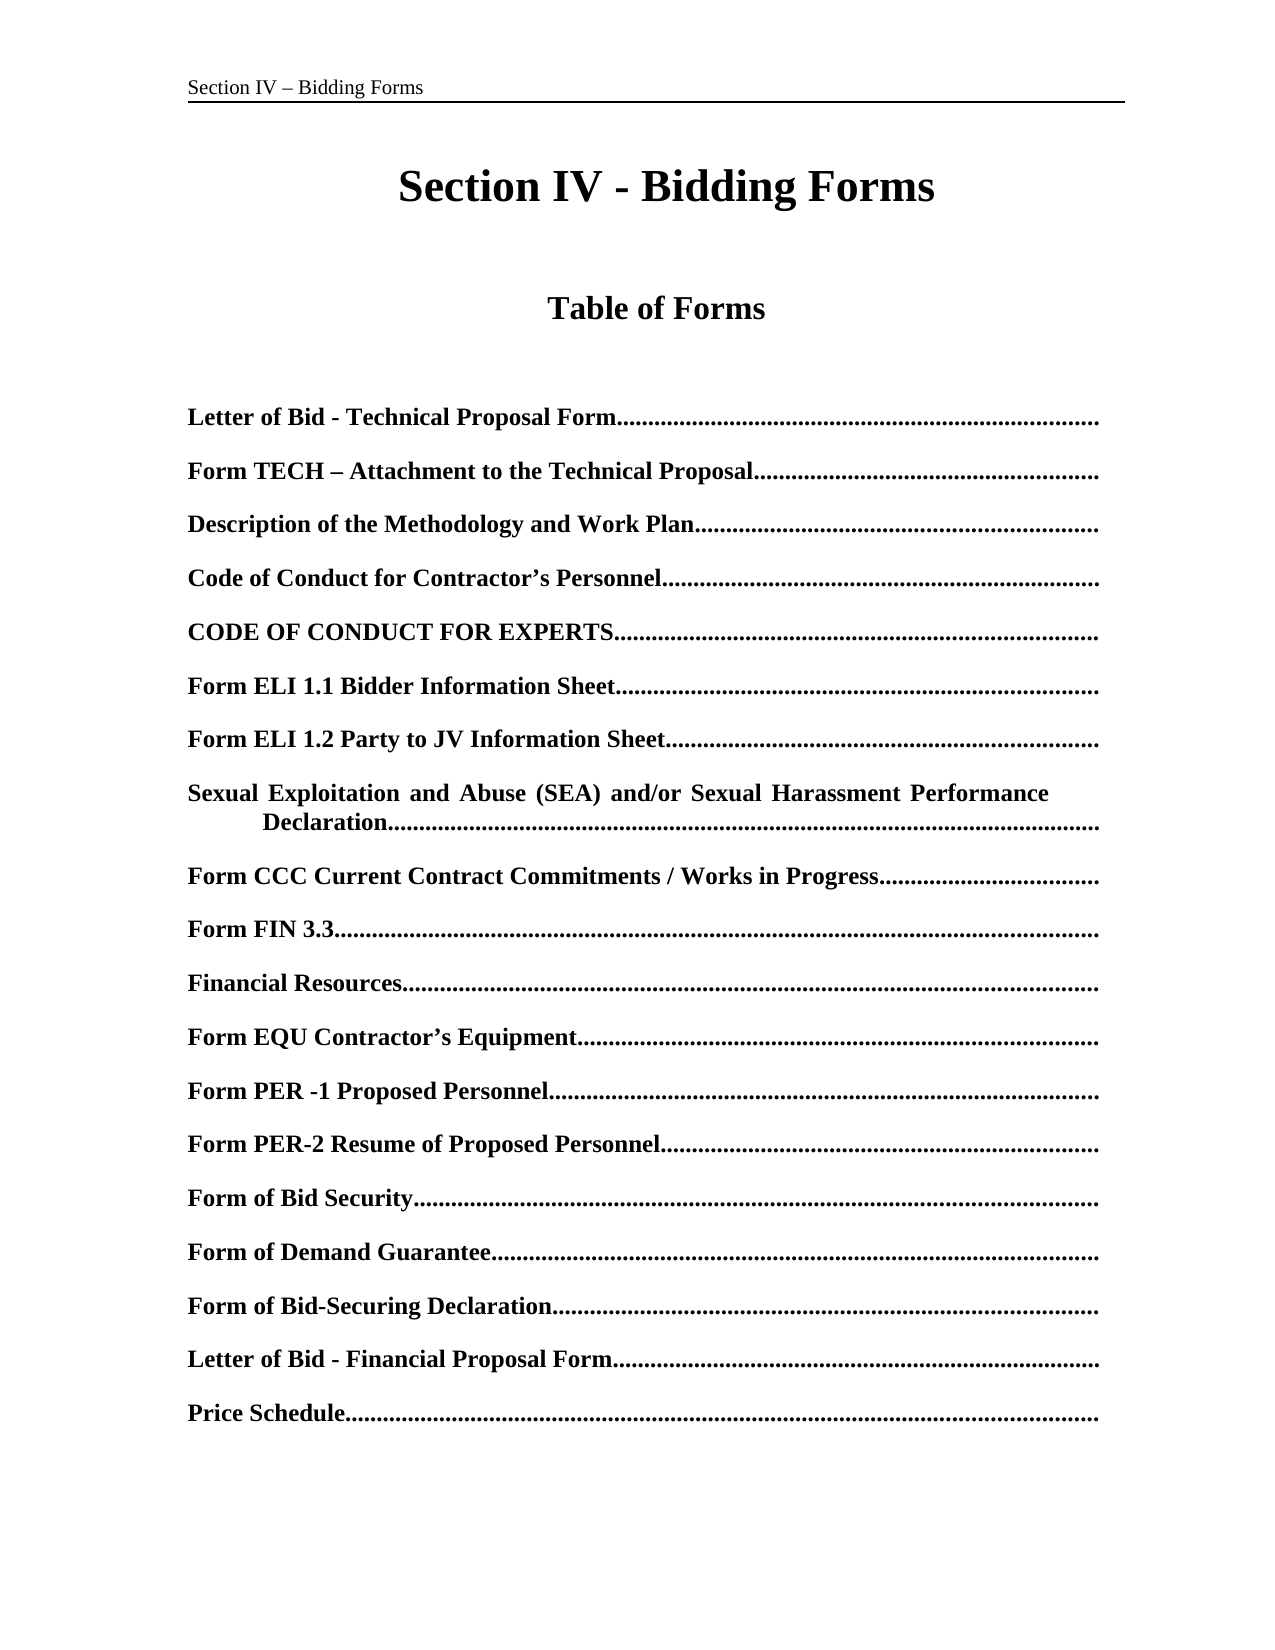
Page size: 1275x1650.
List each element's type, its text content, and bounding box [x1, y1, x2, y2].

text Financial Resources 57 [187, 968, 1050, 997]
text Form PER-2 Resume of Proposed Personnel 60 [187, 1129, 1050, 1158]
text Form ELI 1.2 Party to JV Information Sheet 54 [187, 724, 1050, 753]
text Description of the Methodology and Work Plan 48 [187, 509, 1050, 538]
subtitle Table of Forms [187, 288, 1125, 326]
text Form of Demand Guarantee 61 [187, 1237, 1050, 1266]
text Price Schedule 66 [187, 1398, 1050, 1427]
text Code of Conduct for Contractor’s Personnel 49 [187, 563, 1050, 592]
text Form PER -1 Proposed Personnel 59 [187, 1076, 1050, 1104]
text Form TECH – Attachment to the Technical Proposal 48 [187, 456, 1050, 484]
text CODE OF CONDUCT FOR EXPERTS 49 [187, 617, 1050, 646]
text Letter of Bid - Technical Proposal Form 45 [187, 402, 1050, 431]
table_header Section IV - Bidding Forms [188, 127, 1146, 242]
text Form EQU Contractor’s Equipment 58 [187, 1022, 1050, 1051]
text Form of Bid-Securing Declaration 63 [187, 1291, 1050, 1319]
text Form of Bid Security 61 [187, 1183, 1050, 1212]
text Form CCC Current Contract Commitments / Works in Progress 56 [187, 861, 1050, 889]
text Form FIN 3.3 57 [187, 914, 1050, 943]
text Form ELI 1.1 Bidder Information Sheet 53 [187, 671, 1050, 699]
text Sexual Exploitation and Abuse (SEA) and/or Sexual Harassment Performance Declaration 55 [187, 778, 1050, 836]
text Letter of Bid - Financial Proposal Form 64 [187, 1344, 1050, 1373]
